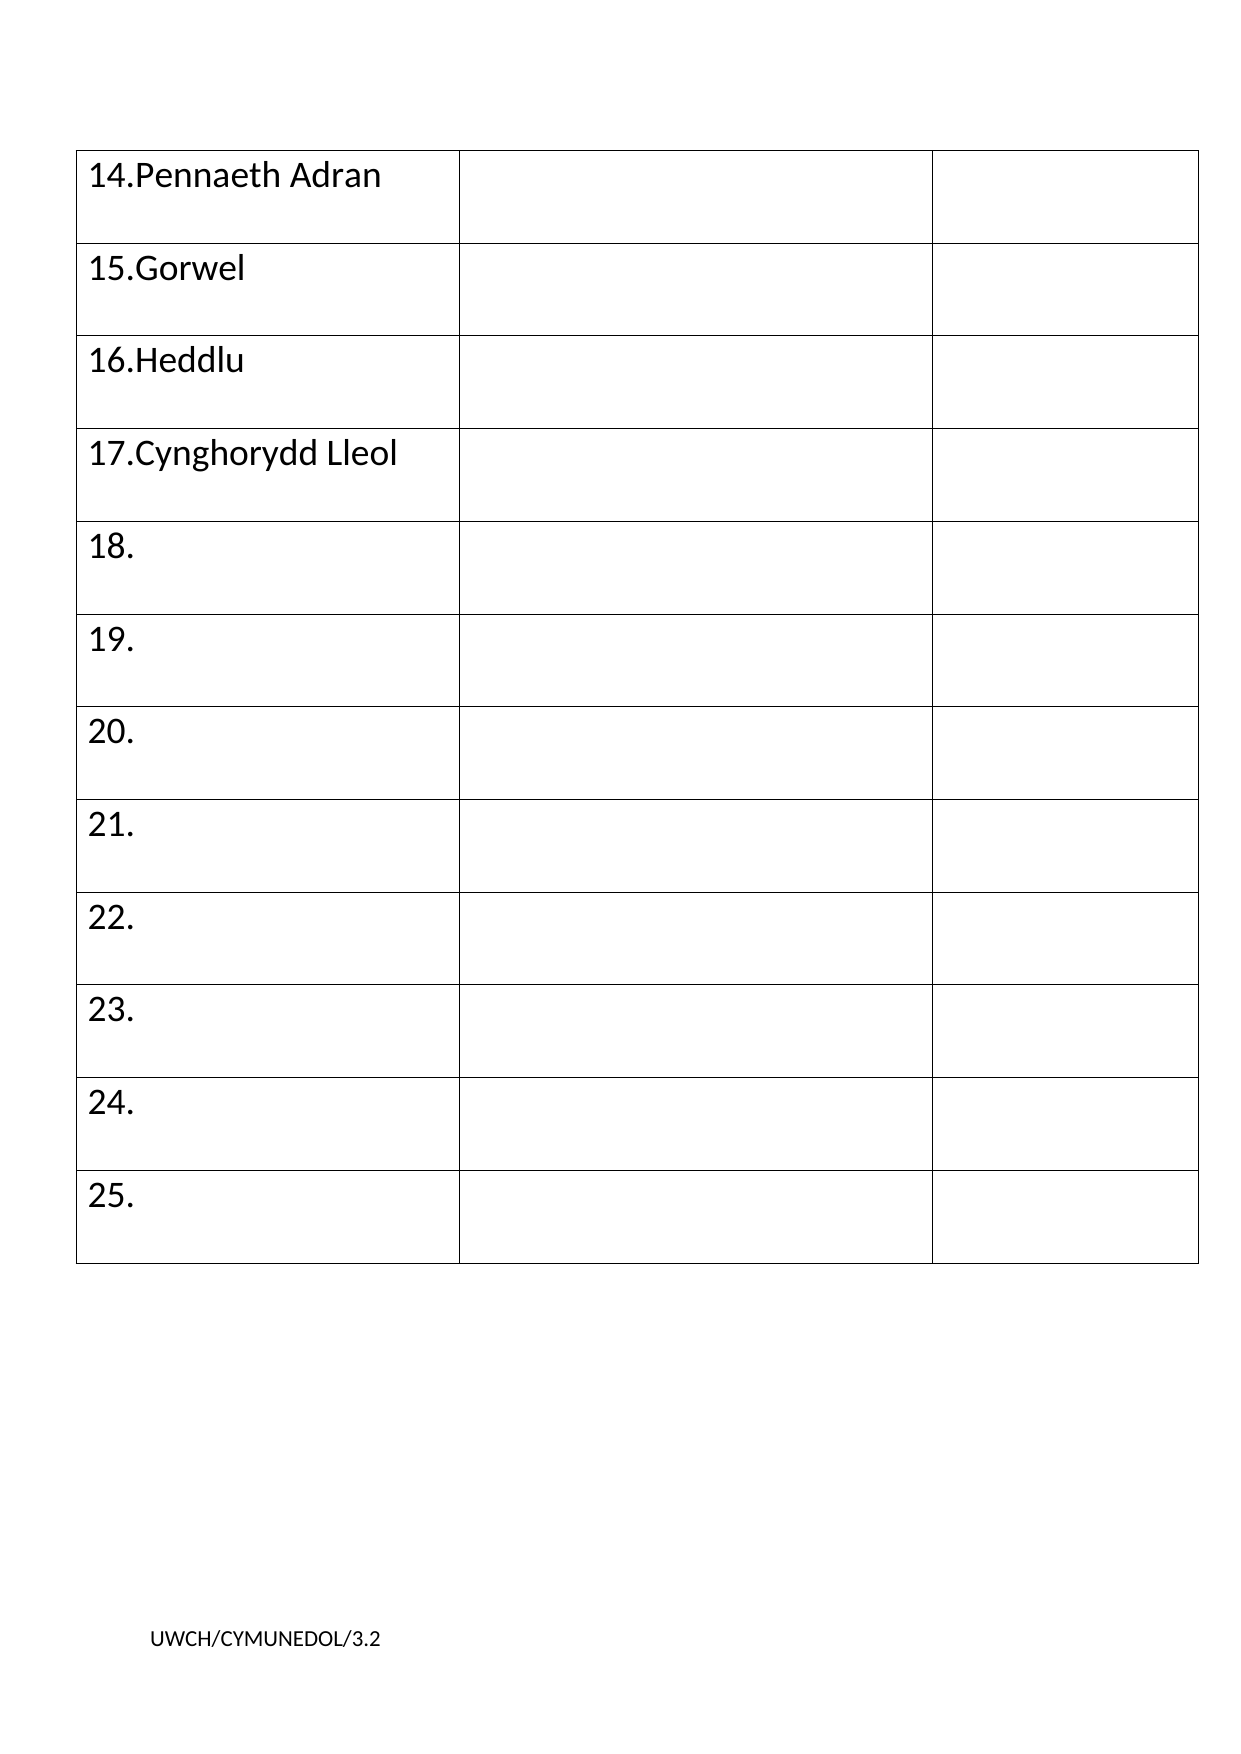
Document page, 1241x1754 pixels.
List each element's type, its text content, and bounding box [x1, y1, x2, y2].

table_cell 24. [77, 1078, 459, 1170]
table_cell [933, 1078, 1198, 1170]
table_cell 25. [77, 1171, 459, 1262]
table_cell 23. [77, 985, 459, 1077]
table_cell 19. [77, 615, 459, 706]
table_cell [933, 244, 1198, 335]
table_cell 15.Gorwel [77, 244, 459, 335]
table_cell [933, 1171, 1198, 1262]
table_cell 18. [77, 522, 459, 613]
table_cell [933, 800, 1198, 892]
table_cell [460, 1078, 932, 1170]
table_cell [460, 800, 932, 892]
table_cell [933, 615, 1198, 706]
table_cell [933, 151, 1198, 243]
table_cell 14.Pennaeth Adran [77, 151, 459, 243]
table_cell [933, 707, 1198, 799]
table_cell [460, 429, 932, 521]
table_cell [933, 429, 1198, 521]
table_cell [460, 1171, 932, 1262]
table_cell [933, 985, 1198, 1077]
table_cell [460, 985, 932, 1077]
table_cell [460, 336, 932, 428]
table_cell [460, 893, 932, 984]
table_cell [460, 707, 932, 799]
table_cell [933, 336, 1198, 428]
table_cell [460, 615, 932, 706]
table_cell 21. [77, 800, 459, 892]
table_cell 17.Cynghorydd Lleol [77, 429, 459, 521]
table_cell [460, 151, 932, 243]
table_cell [460, 244, 932, 335]
table_cell [460, 522, 932, 613]
table_cell [933, 522, 1198, 613]
table_cell 16.Heddlu [77, 336, 459, 428]
table_cell [933, 893, 1198, 984]
table_cell 22. [77, 893, 459, 984]
table_cell 20. [77, 707, 459, 799]
